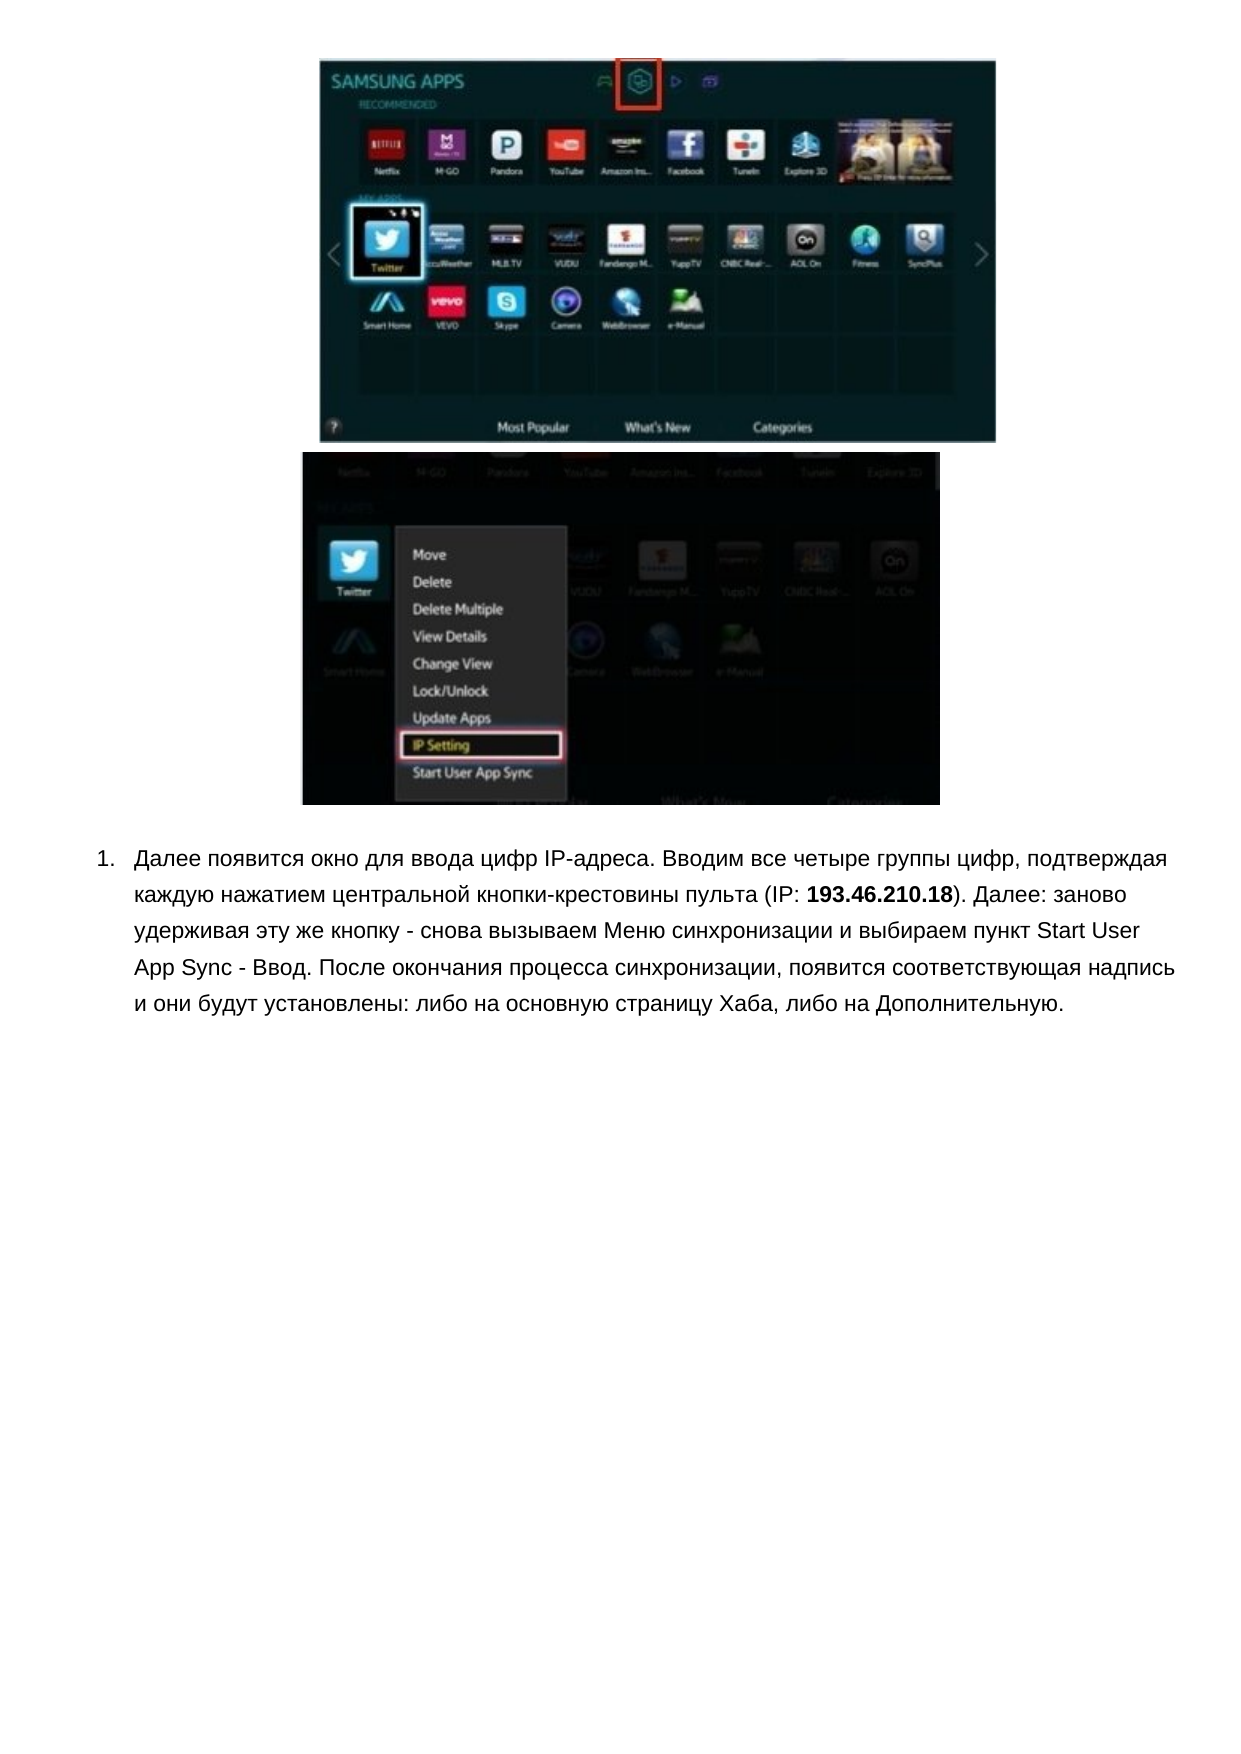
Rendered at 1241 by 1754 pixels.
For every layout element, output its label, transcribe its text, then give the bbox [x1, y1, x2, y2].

picture [300, 452, 940, 805]
picture [319, 58, 997, 443]
list Далее появится окно для ввода цифр IP-адреса. Вводим все четыре группы цифр, подтверждая каждую нажатием центральной кнопки-крестовины пульта (IP: 193.46.210.18). Далее: заново удерживая эту же кнопку - снова вызываем Меню синхронизации и выбираем пункт Start User App Sync - Ввод. После окончания процесса синхронизации, появится соответствующая надпись и они будут установлены: либо на основную страницу Хаба, либо на Дополнительную. [96, 844, 1181, 1016]
